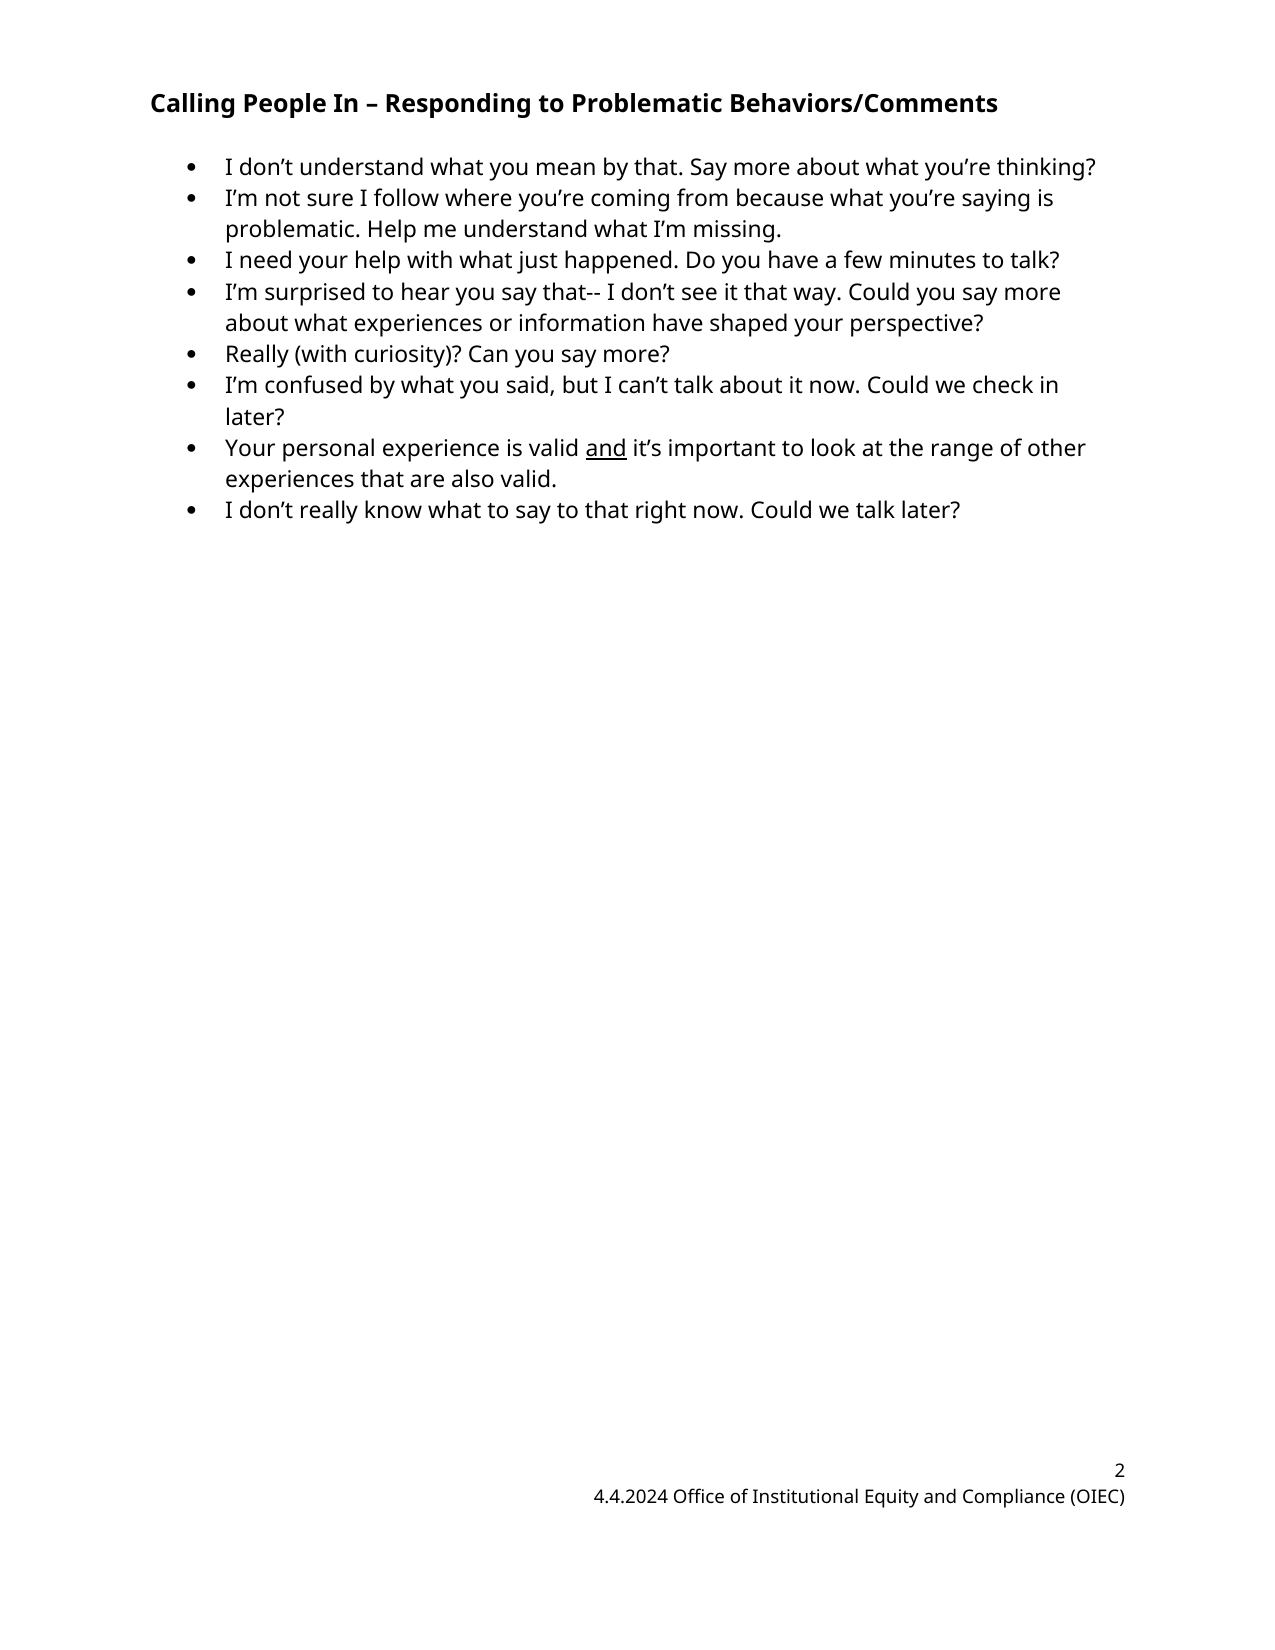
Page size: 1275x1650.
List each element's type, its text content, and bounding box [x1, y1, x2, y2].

list I don’t understand what you mean by that. Say more about what you’re thinking? [187, 150, 1125, 181]
list I don’t really know what to say to that right now. Could we talk later? [187, 494, 1125, 525]
list Your personal experience is valid and it’s important to look at the range of other experiences that are also valid. [187, 431, 1125, 494]
list I’m confused by what you said, but I can’t talk about it now. Could we check in later? [187, 369, 1125, 431]
list I need your help with what just happened. Do you have a few minutes to talk? [187, 244, 1125, 275]
list I’m surprised to hear you say that-- I don’t see it that way. Could you say more about what experiences or information have shaped your perspective? [187, 275, 1125, 337]
list Really (with curiosity)? Can you say more? [187, 337, 1125, 369]
list I’m not sure I follow where you’re coming from because what you’re saying is problematic. Help me understand what I’m missing. [187, 181, 1125, 244]
